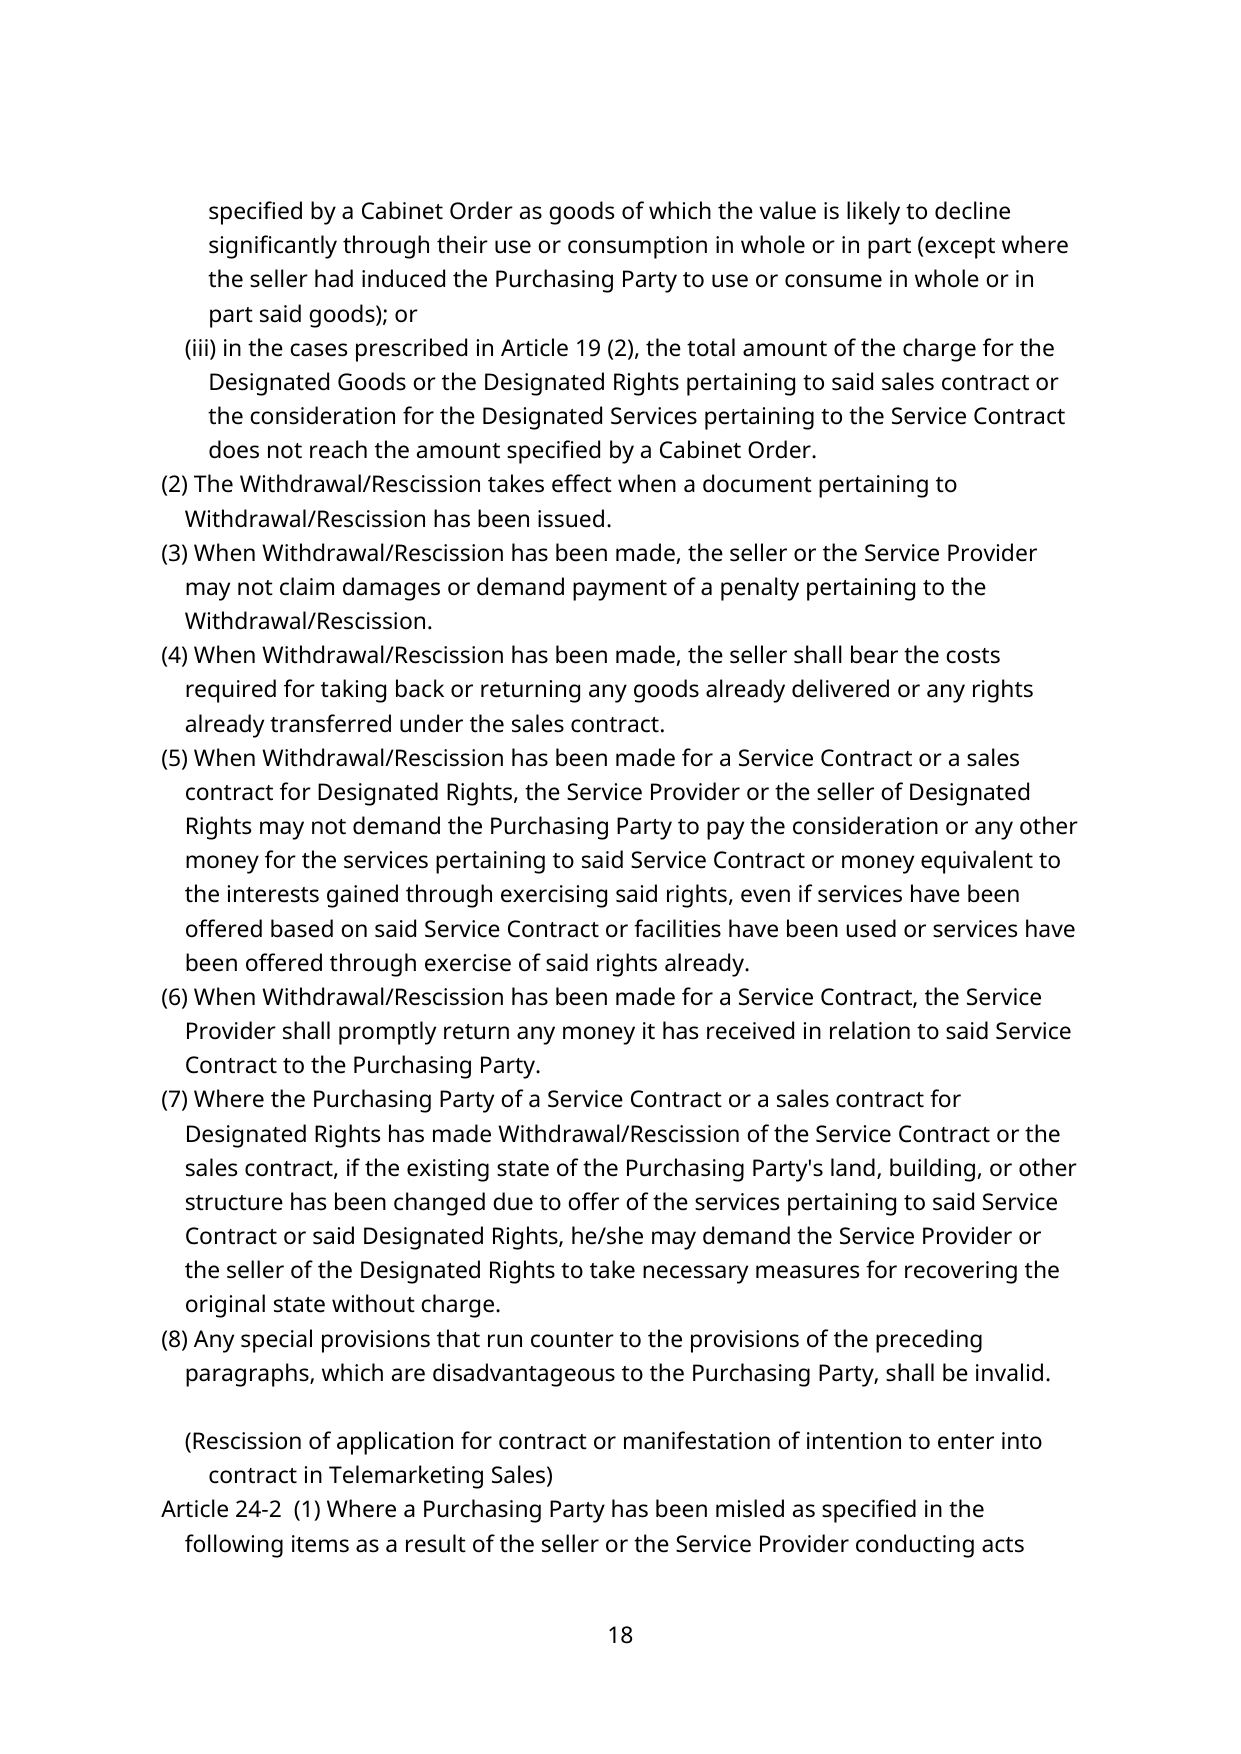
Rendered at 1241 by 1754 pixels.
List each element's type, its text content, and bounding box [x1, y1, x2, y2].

text (5) When Withdrawal/Rescission has been made for a Service Contract or a sales contract for Designated Rights, the Service Provider or the seller of Designated Rights may not demand the Purchasing Party to pay the consideration or any other money for the services pertaining to said Service Contract or money equivalent to the interests gained through exercising said rights, even if services have been offered based on said Service Contract or facilities have been used or services have been offered through exercise of said rights already. [161, 740, 1079, 979]
text (6) When Withdrawal/Rescission has been made for a Service Contract, the Service Provider shall promptly return any money it has received in relation to said Service Contract to the Purchasing Party. [161, 979, 1079, 1082]
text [184, 194, 1079, 330]
text (iii) in the cases prescribed in Article 19 (2), the total amount of the charge for the Designated Goods or the Designated Rights pertaining to said sales contract or the consideration for the Designated Services pertaining to the Service Contract does not reach the amount specified by a Cabinet Order. [184, 330, 1079, 467]
text (Rescission of application for contract or manifestation of intention to enter into contract in Telemarketing Sales) [184, 1424, 1079, 1492]
text (8) Any special provisions that run counter to the provisions of the preceding paragraphs, which are disadvantageous to the Purchasing Party, shall be invalid. [161, 1321, 1079, 1389]
text (2) The Withdrawal/Rescission takes effect when a document pertaining to Withdrawal/Rescission has been issued. [161, 467, 1079, 535]
text (4) When Withdrawal/Rescission has been made, the seller shall bear the costs required for taking back or returning any goods already delivered or any rights already transferred under the sales contract. [161, 638, 1079, 740]
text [161, 1492, 1079, 1560]
text (3) When Withdrawal/Rescission has been made, the seller or the Service Provider may not claim damages or demand payment of a penalty pertaining to the Withdrawal/Rescission. [161, 535, 1079, 638]
text (7) Where the Purchasing Party of a Service Contract or a sales contract for Designated Rights has made Withdrawal/Rescission of the Service Contract or the sales contract, if the existing state of the Purchasing Party's land, building, or other structure has been changed due to offer of the services pertaining to said Service Contract or said Designated Rights, he/she may demand the Service Provider or the seller of the Designated Rights to take necessary measures for recovering the original state without charge. [161, 1082, 1079, 1321]
